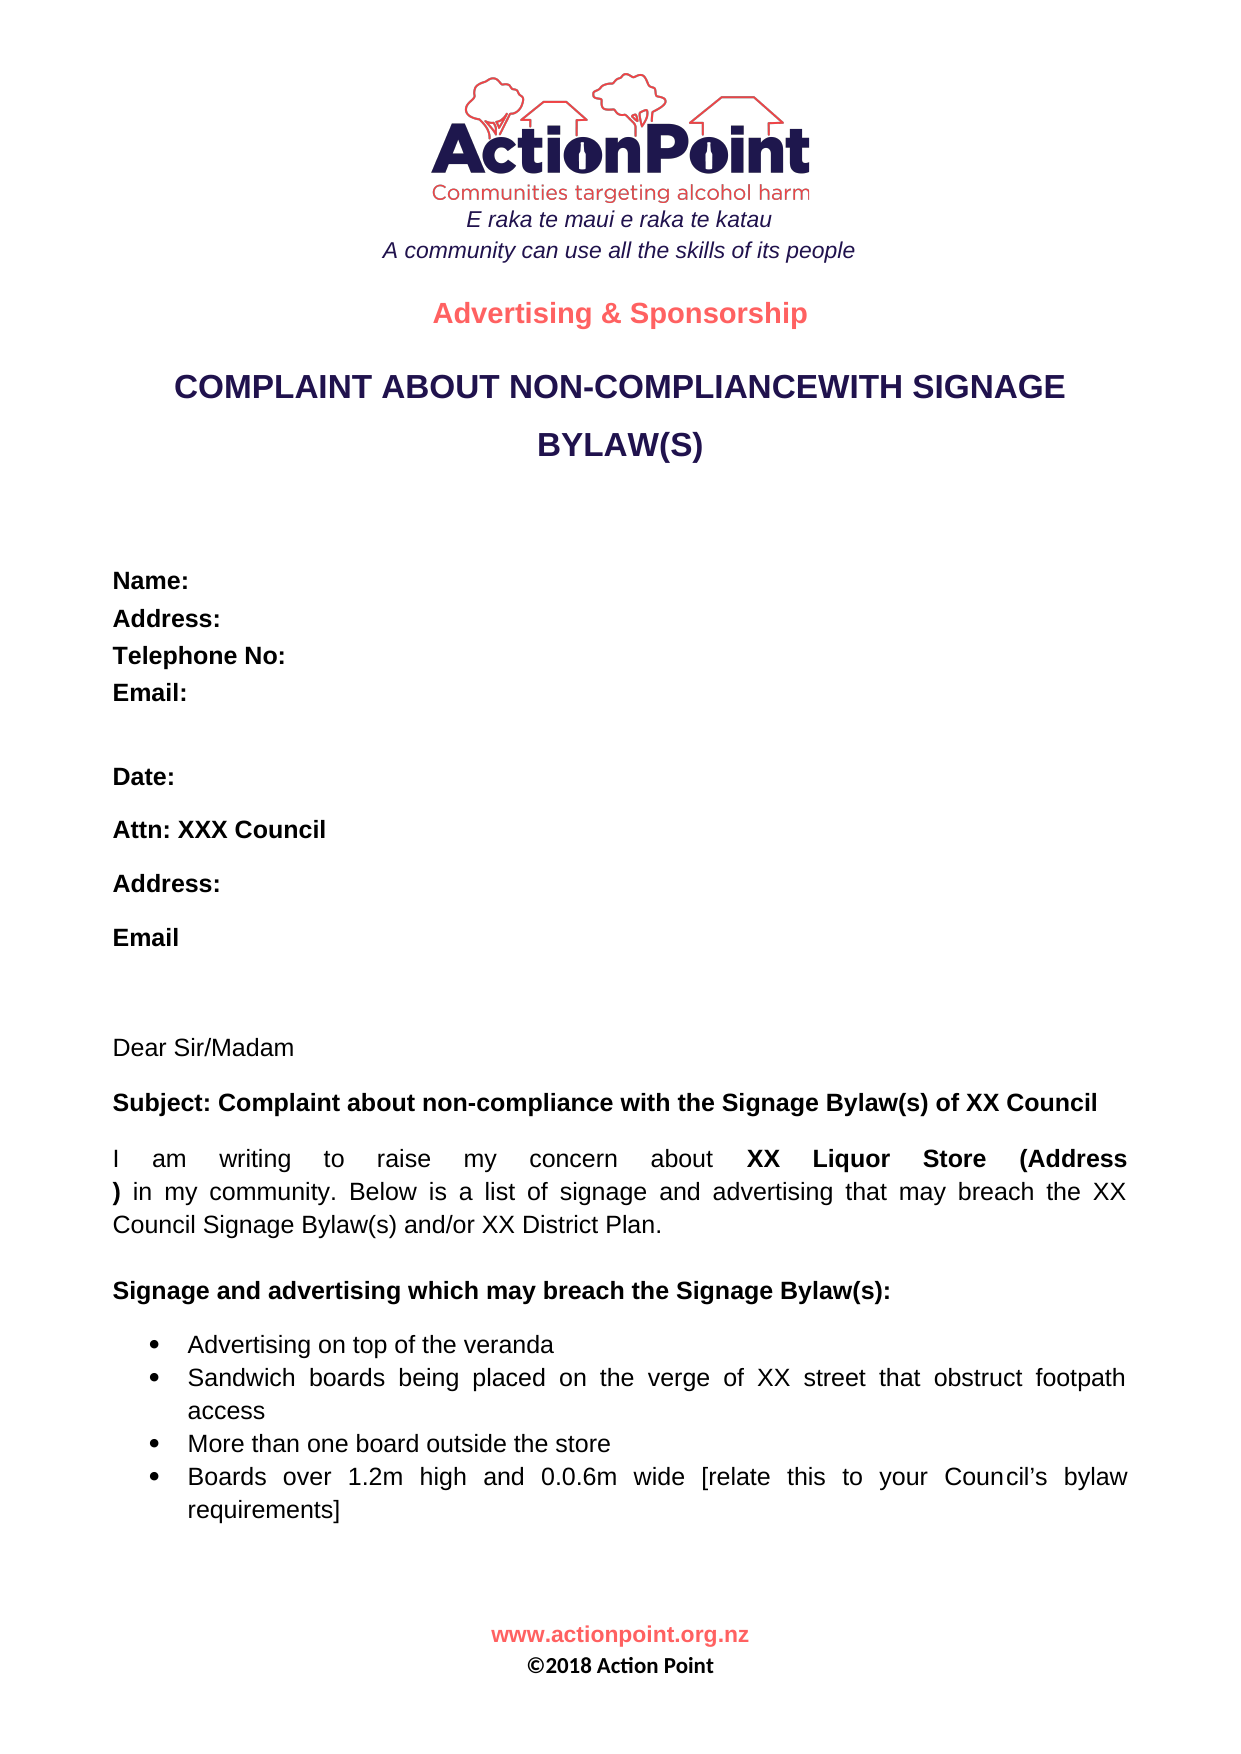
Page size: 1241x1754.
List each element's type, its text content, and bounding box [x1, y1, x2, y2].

picture [431, 73, 810, 203]
text Signage and advertising which may breach the Signage Bylaw(s): [112, 1276, 1128, 1305]
text Advertising & Sponsorship [112, 296, 1128, 330]
text Dear Sir/Madam [112, 1033, 1128, 1061]
text Date: [112, 766, 1128, 791]
list Sandwich boards being placed on the verge of XX street that obstruct footpath access [150, 1363, 1128, 1425]
text Telephone No: [112, 641, 1128, 670]
text Subject: Complaint about non-compliance with the Signage Bylaw(s) of XX Council [112, 1088, 1128, 1117]
text Address: [112, 869, 1128, 898]
list Boards over 1.2m high and 0.0.6m wide [relate this to your Council’s bylaw requirements] [150, 1462, 1128, 1524]
list More than one board outside the store [150, 1429, 1128, 1458]
text COMPLAINT ABOUT NON-COMPLIANCEWITH SIGNAGE BYLAW(S) [112, 367, 1128, 463]
text Address: [112, 604, 1128, 632]
text Email: [112, 678, 1128, 707]
text Attn: XXX Council [112, 816, 1128, 844]
text Name: [112, 566, 1128, 595]
list Advertising on top of the veranda [150, 1330, 1128, 1359]
text Email [112, 923, 1128, 952]
text I am writing to raise my concern about XX Liquor Store (Address ) in my community. Below is a list of signage and advertising that may breach the XX Council Signage Bylaw(s) and/or XX District Plan. [112, 1144, 1128, 1239]
